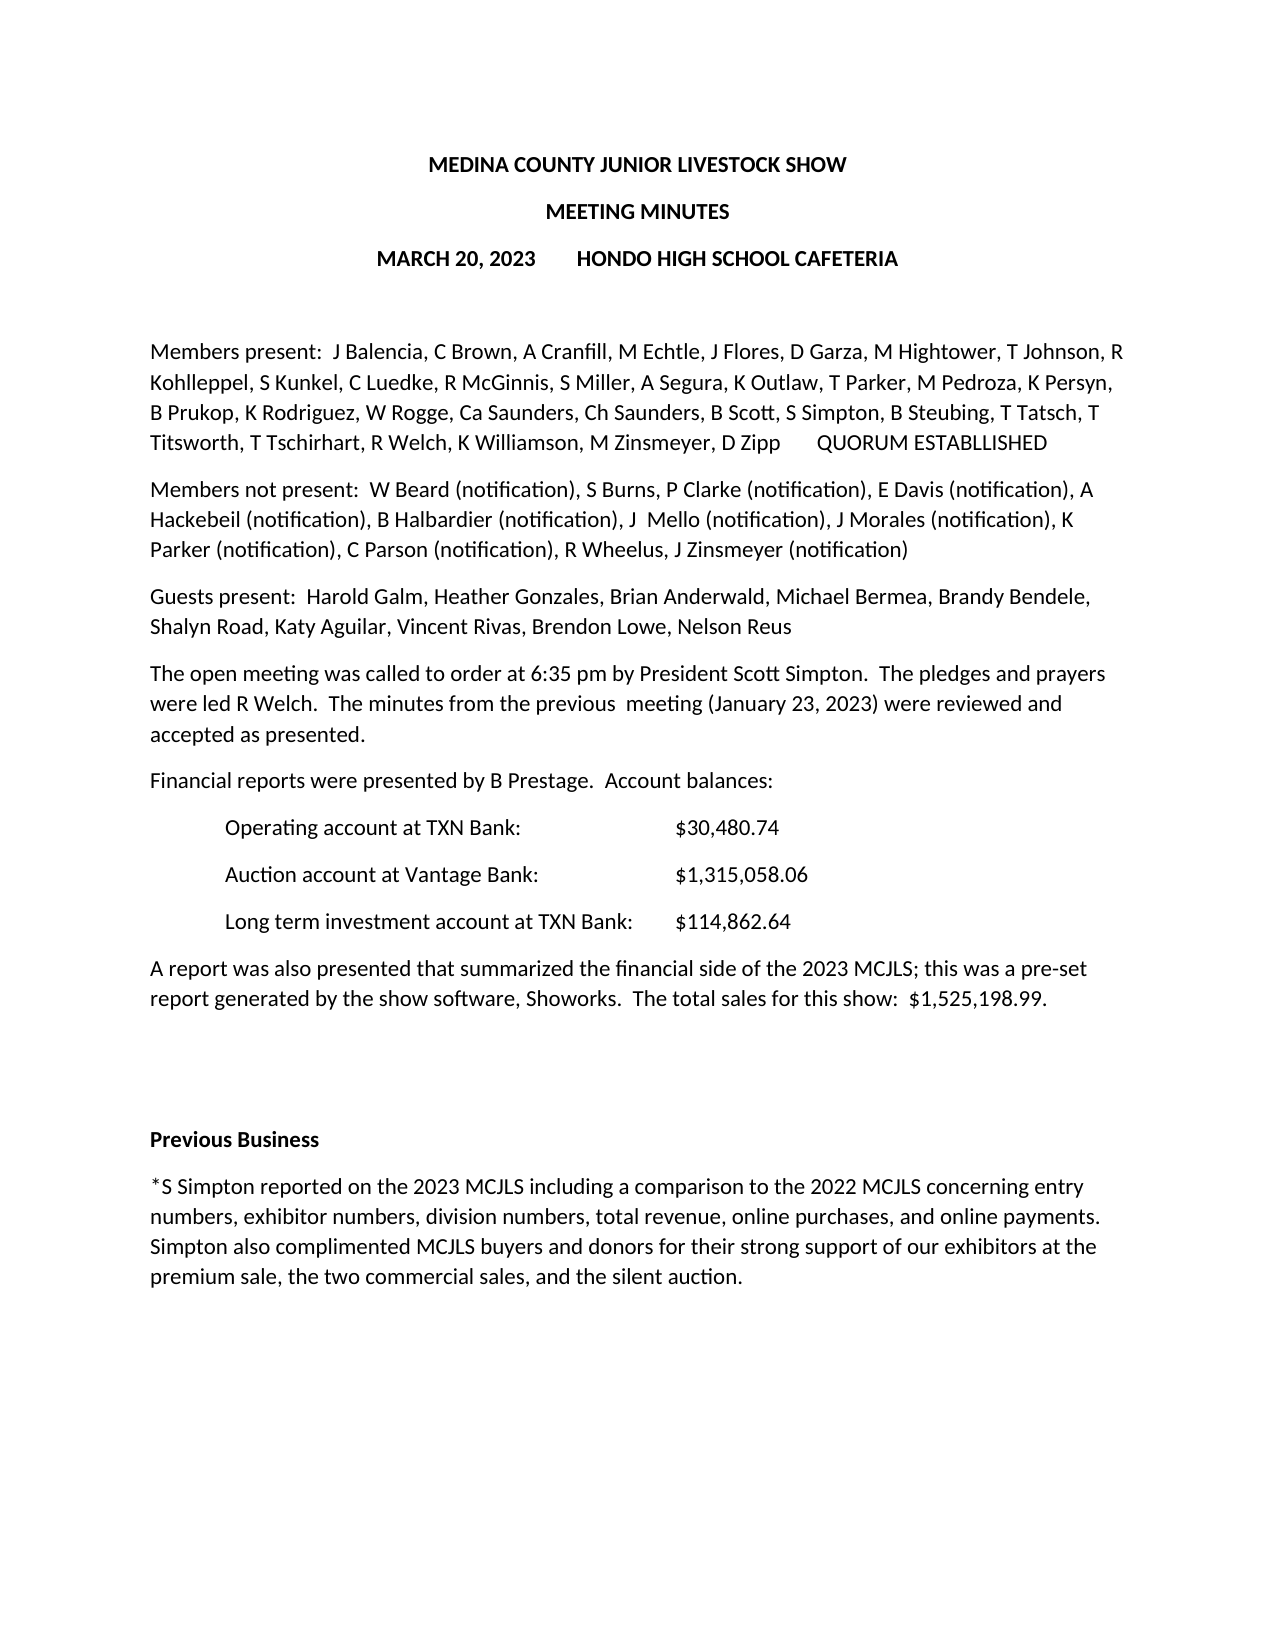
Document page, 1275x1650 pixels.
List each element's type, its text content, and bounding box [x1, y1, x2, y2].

text The open meeting was called to order at 6:35 pm by President Scott Simpton. The pledges and prayers were led R Welch. The minutes from the previous meeting (January 23, 2023) were reviewed and accepted as presented. [150, 659, 1125, 748]
text Members not present: W Beard (notification), S Burns, P Clarke (notification), E Davis (notification), A Hackebeil (notification), B Halbardier (notification), J Mello (notification), J Morales (notification), K Parker (notification), C Parson (notification), R Wheelus, J Zinsmeyer (notification) [150, 475, 1125, 563]
text *S Simpton reported on the 2023 MCJLS including a comparison to the 2022 MCJLS concerning entry numbers, exhibitor numbers, division numbers, total revenue, online purchases, and online payments. Simpton also complimented MCJLS buyers and donors for their strong support of our exhibitors at the premium sale, the two commercial sales, and the silent auction. [150, 1172, 1125, 1291]
text Financial reports were presented by B Prestage. Account balances: [150, 767, 1125, 795]
text Auction account at Vantage Bank: $1,315,058.06 [150, 860, 1125, 888]
text Guests present: Harold Galm, Heather Gonzales, Brian Anderwald, Michael Bermea, Brandy Bendele, Shalyn Road, Katy Aguilar, Vincent Rivas, Brendon Lowe, Nelson Reus [150, 582, 1125, 641]
text Previous Business [150, 1125, 1125, 1153]
text Members present: J Balencia, C Brown, A Cranfill, M Echtle, J Flores, D Garza, M Hightower, T Johnson, R Kohlleppel, S Kunkel, C Luedke, R McGinnis, S Miller, A Segura, K Outlaw, T Parker, M Pedroza, K Persyn, B Prukop, K Rodriguez, W Rogge, Ca Saunders, Ch Saunders, B Scott, S Simpton, B Steubing, T Tatsch, T Titsworth, T Tschirhart, R Welch, K Williamson, M Zinsmeyer, D Zipp QUORUM ESTABLLISHED [150, 337, 1125, 456]
text Operating account at TXN Bank: $30,480.74 [150, 813, 1125, 842]
text MEDINA COUNTY JUNIOR LIVESTOCK SHOW [150, 150, 1125, 178]
text Long term investment account at TXN Bank: $114,862.64 [150, 907, 1125, 935]
text MEETING MINUTES [150, 197, 1125, 225]
text MARCH 20, 2023 HONDO HIGH SCHOOL CAFETERIA [150, 244, 1125, 272]
text A report was also presented that summarized the financial side of the 2023 MCJLS; this was a pre-set report generated by the show software, Showorks. The total sales for this show: $1,525,198.99. [150, 954, 1125, 1012]
